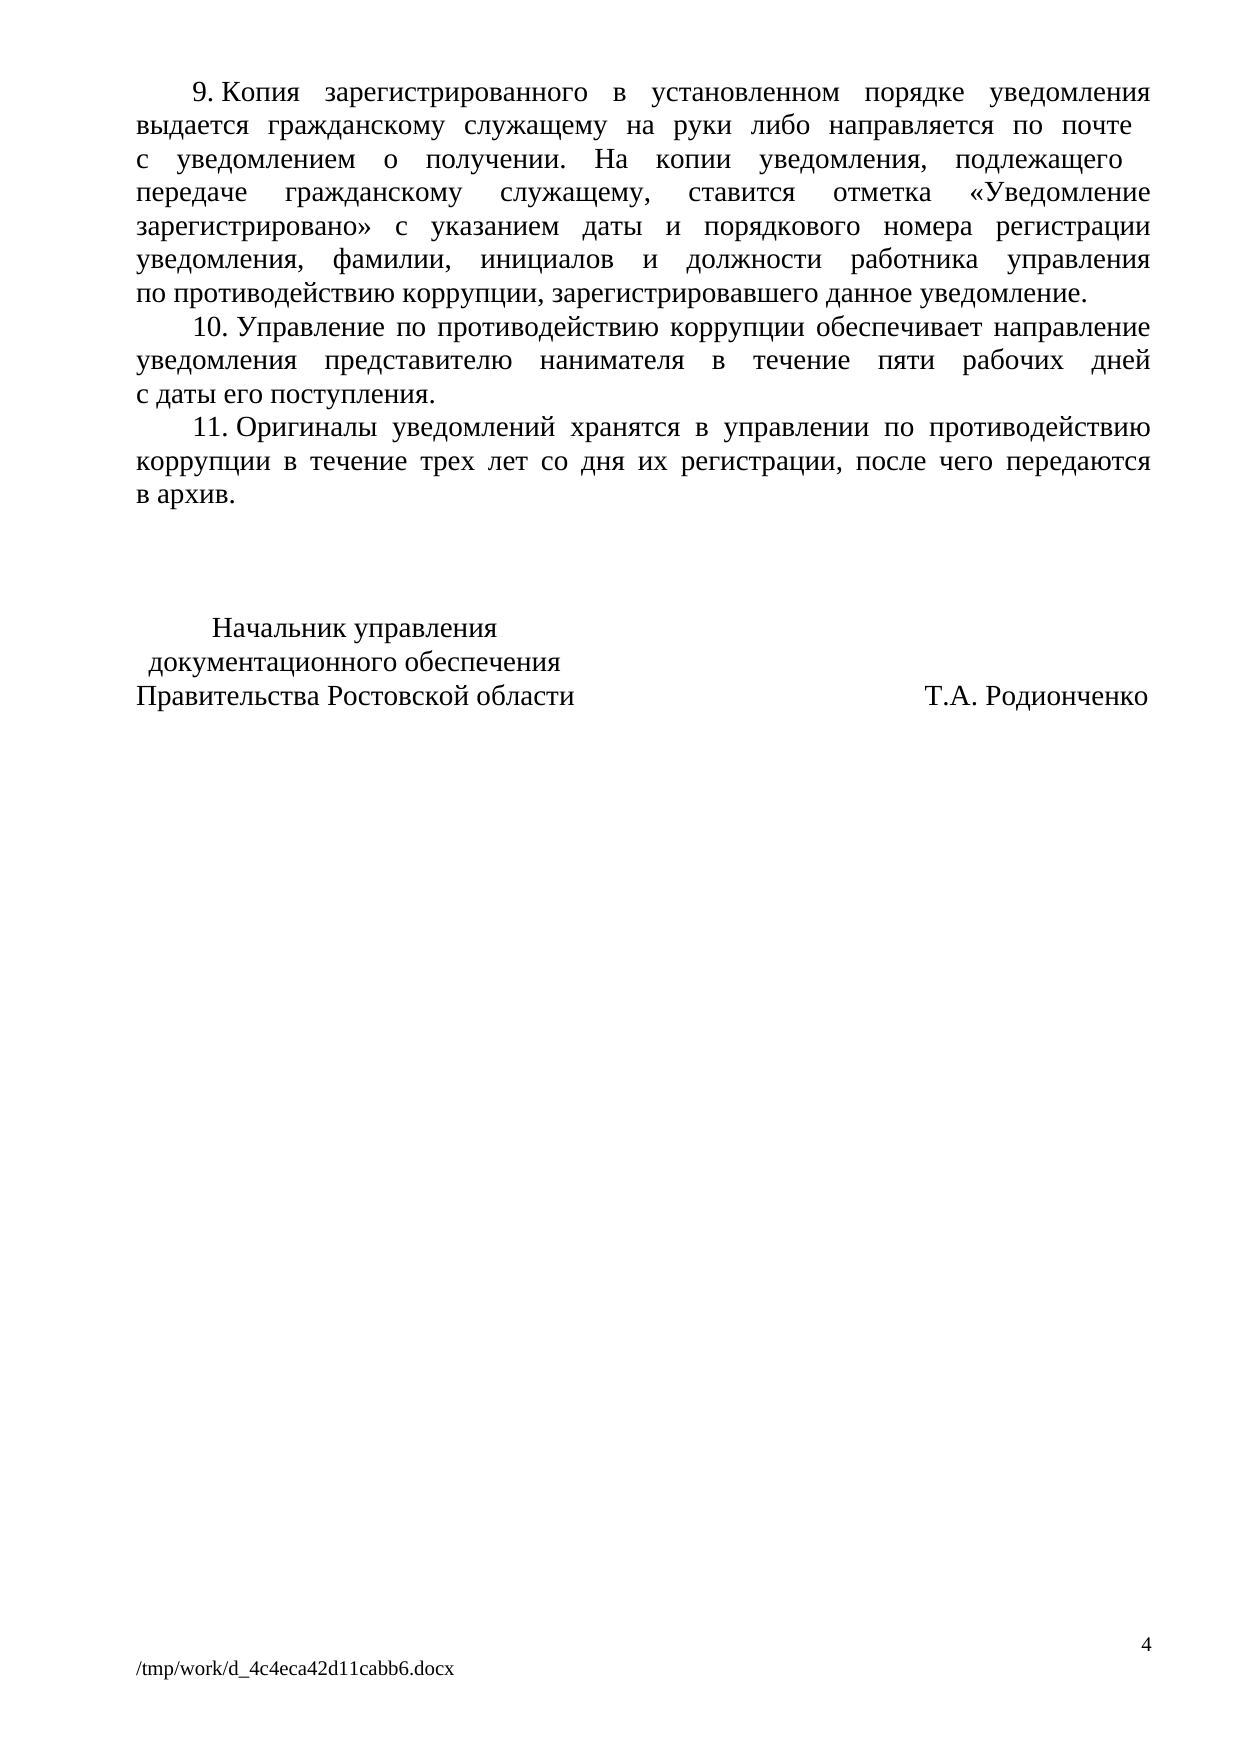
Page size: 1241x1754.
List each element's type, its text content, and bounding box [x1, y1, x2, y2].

text 11. Оригиналы уведомлений хранятся в управлении по противодействию коррупции в течение трех лет со дня их регистрации, после чего передаются в архив. [136, 409, 1152, 510]
text Начальник управления [136, 611, 573, 644]
text 9. Копия зарегистрированного в установленном порядке уведомления выдается гражданскому служащему на руки либо направляется по почте с уведомлением о получении. На копии уведомления, подлежащего передаче гражданскому служащему, ставится отметка «Уведомление зарегистрировано» с указанием даты и порядкового номера регистрации уведомления, фамилии, инициалов и должности работника управления по противодействию коррупции, зарегистрировавшего данное уведомление. [136, 74, 1152, 309]
text 10. Управление по противодействию коррупции обеспечивает направление уведомления представителю нанимателя в течение пяти рабочих дней с даты его поступления. [136, 309, 1152, 409]
text документационного обеспечения [136, 644, 573, 678]
text Правительства Ростовской области Т.А. Родионченко [136, 678, 1152, 711]
